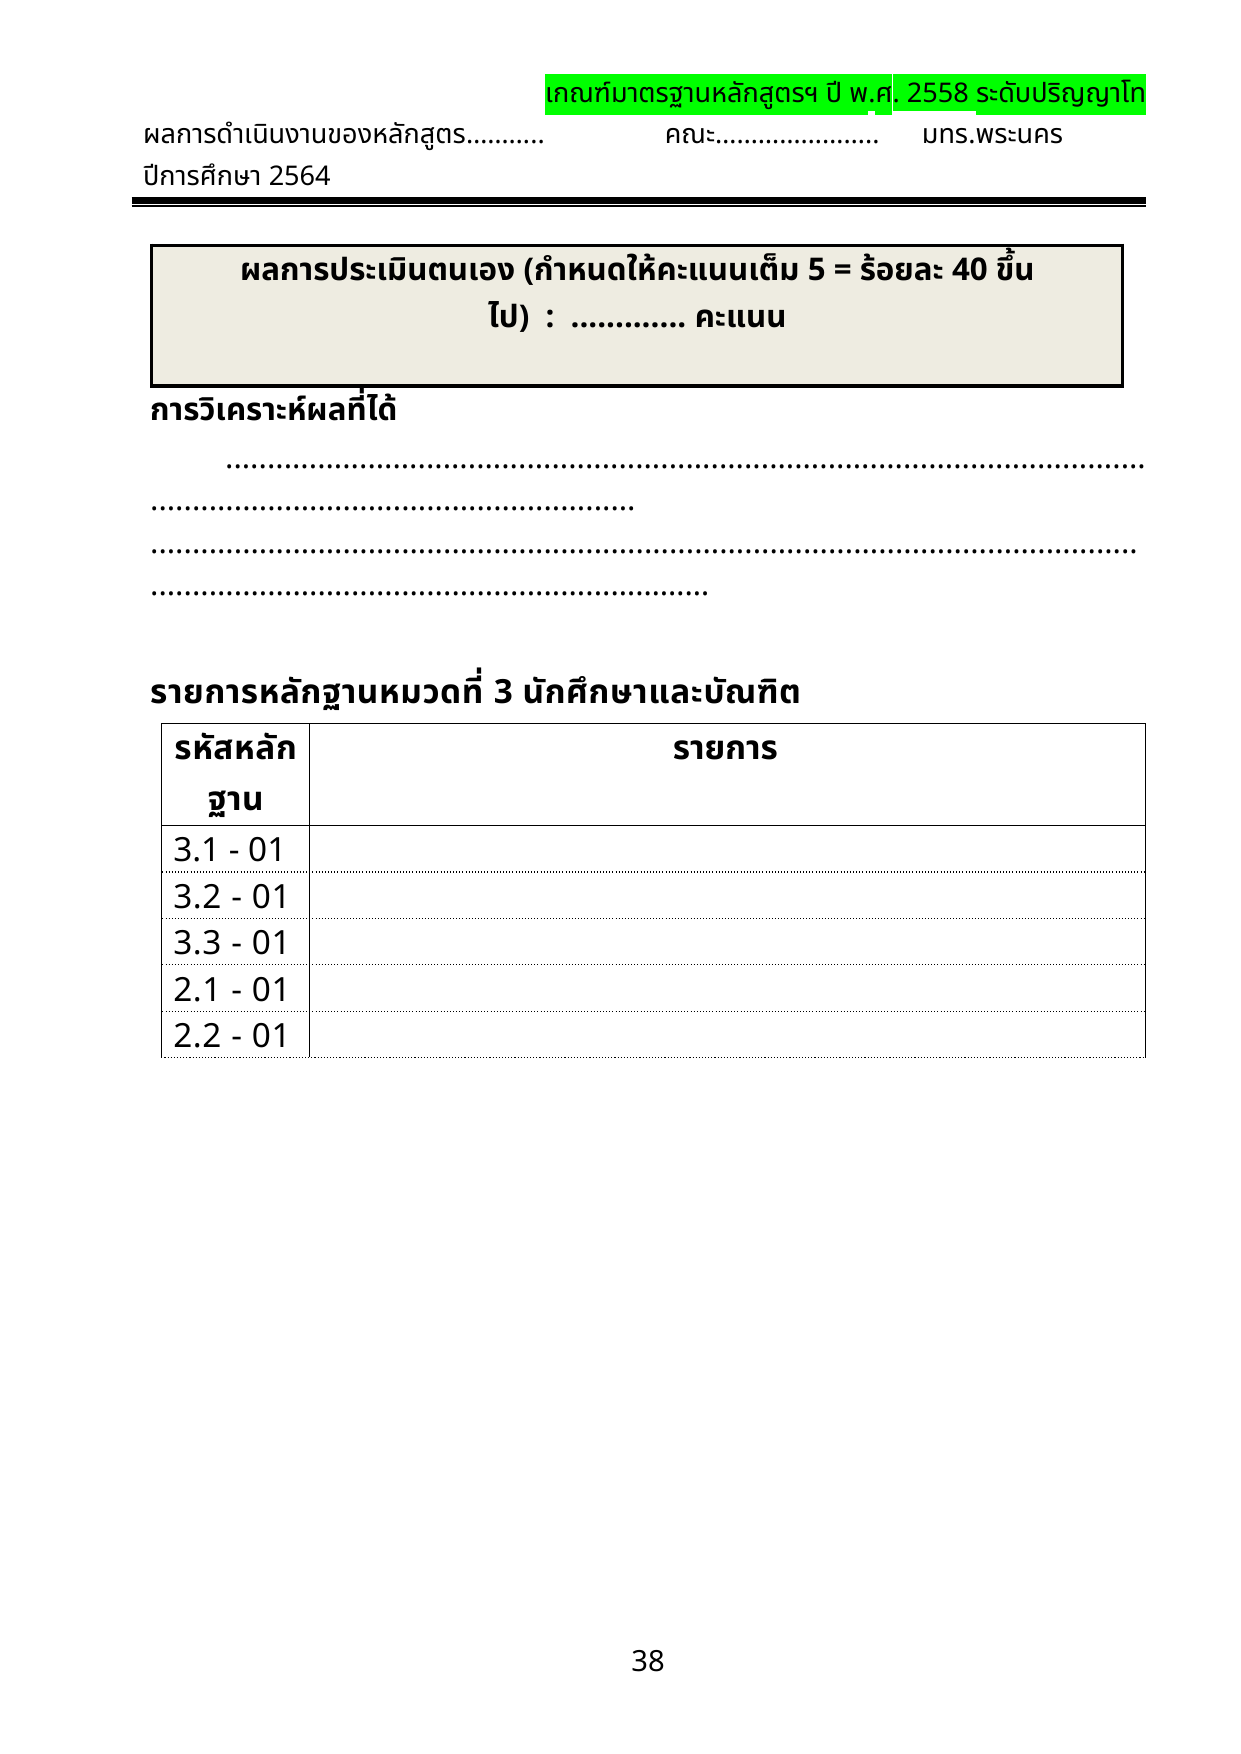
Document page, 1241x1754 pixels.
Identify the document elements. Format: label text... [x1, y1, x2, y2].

text รายการหลักฐานหมวดที่ 3 นักศึกษาและบัณฑิต [150, 667, 1146, 718]
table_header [153, 247, 1121, 384]
table_cell [310, 871, 1145, 918]
text .............................................................................................................................................................................………… [150, 520, 1146, 605]
table_cell 3.3 - 01 [162, 918, 309, 964]
table_cell [310, 918, 1145, 964]
table_cell [310, 1011, 1145, 1057]
table_cell 3.2 - 01 [162, 871, 309, 918]
table_cell 2.1 - 01 [162, 964, 309, 1011]
table_header รายการ [310, 724, 1145, 825]
table_cell 2.2 - 01 [162, 1011, 309, 1057]
text การวิเคราะห์ผลที่ได้ [150, 387, 1146, 434]
table_cell [310, 964, 1145, 1011]
text ........................................................................................................................................................................ [150, 434, 1146, 520]
table_cell 3.1 - 01 [162, 826, 309, 871]
table_cell [310, 826, 1145, 871]
table_header รหัสหลักฐาน [162, 724, 309, 825]
